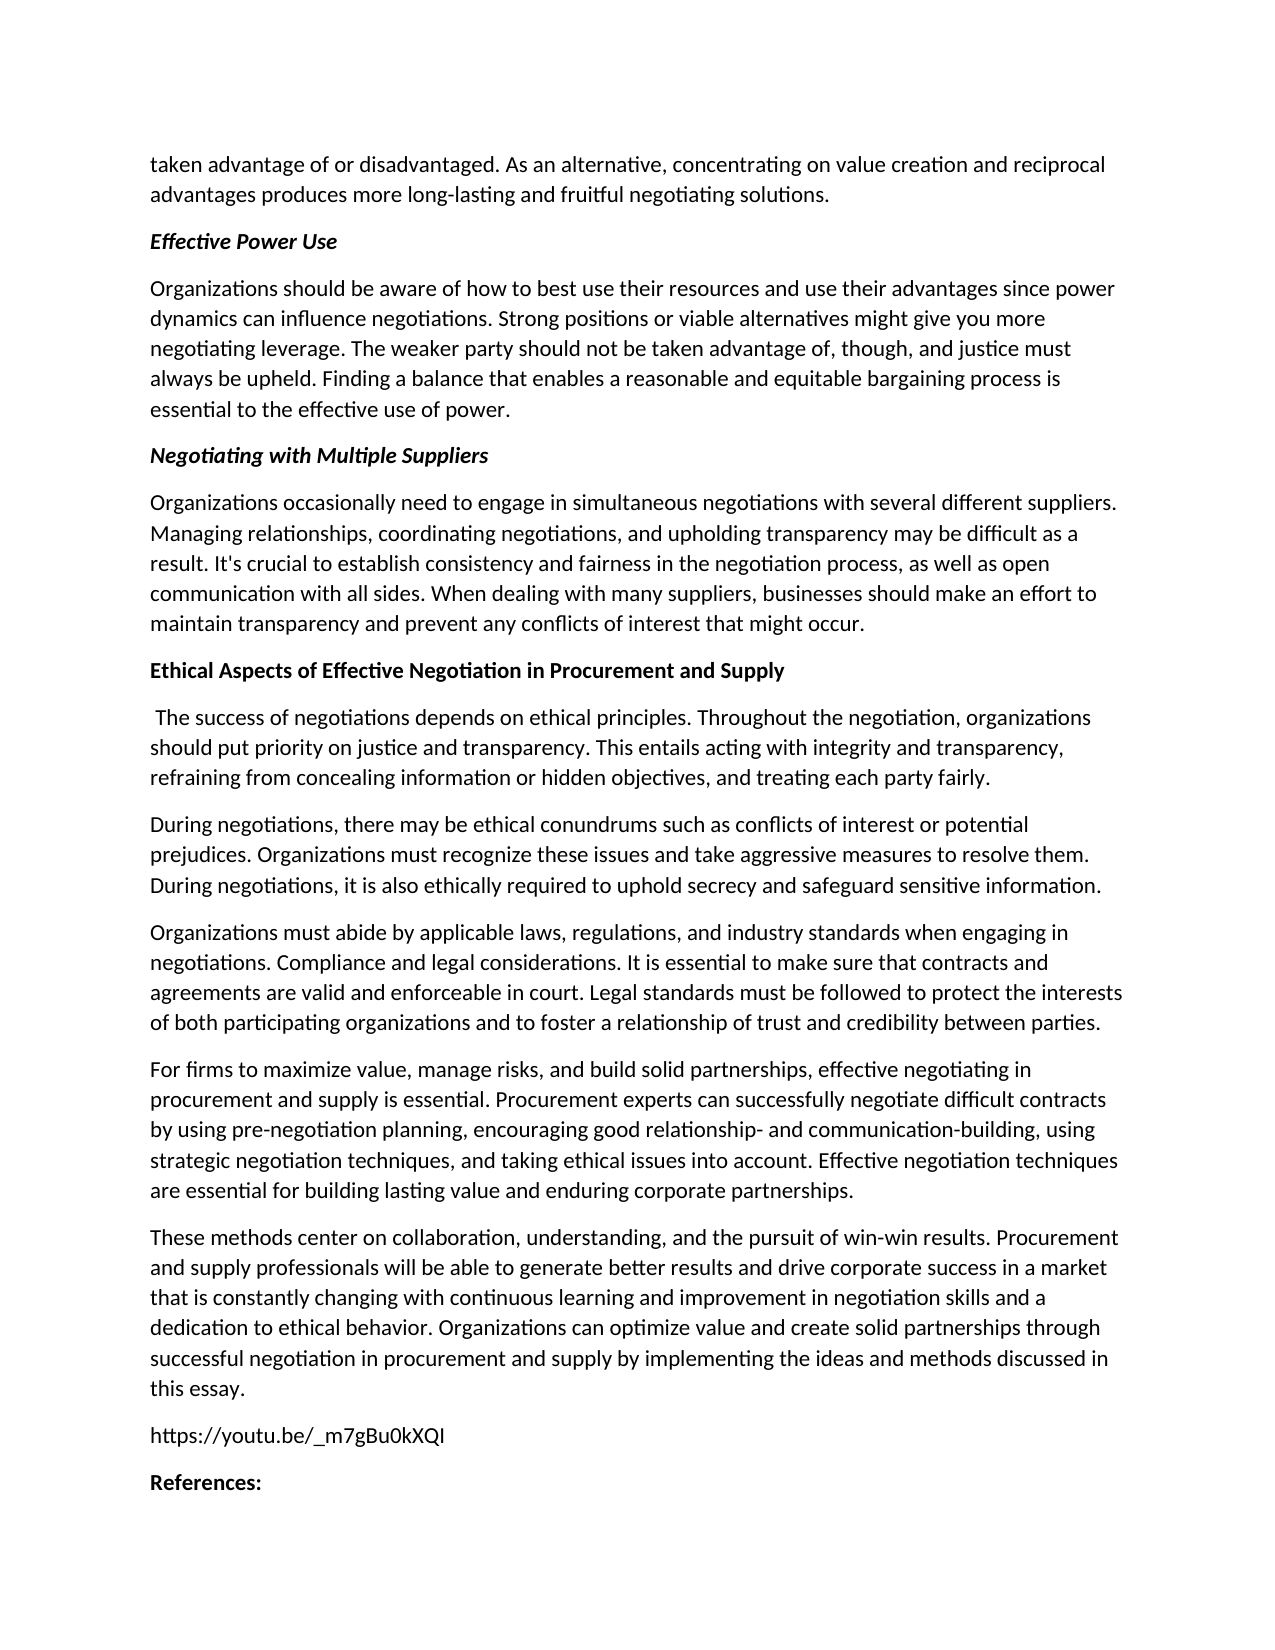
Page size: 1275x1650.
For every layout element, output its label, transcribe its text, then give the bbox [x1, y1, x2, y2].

text For firms to maximize value, manage risks, and build solid partnerships, effective negotiating in procurement and supply is essential. Procurement experts can successfully negotiate difficult contracts by using pre-negotiation planning, encouraging good relationship- and communication-building, using strategic negotiation techniques, and taking ethical issues into account. Effective negotiation techniques are essential for building lasting value and enduring corporate partnerships. [150, 1055, 1125, 1204]
text Ethical Aspects of Effective Negotiation in Procurement and Supply [150, 656, 1125, 684]
text https://youtu.be/_m7gBu0kXQI [150, 1421, 1125, 1449]
text References: [150, 1468, 1125, 1496]
text Organizations must abide by applicable laws, regulations, and industry standards when engaging in negotiations. Compliance and legal considerations. It is essential to make sure that contracts and agreements are valid and enforceable in court. Legal standards must be followed to protect the interests of both participating organizations and to foster a relationship of trust and credibility between parties. [150, 918, 1125, 1036]
text Effective Power Use [150, 227, 1125, 255]
text Organizations should be aware of how to best use their resources and use their advantages since power dynamics can influence negotiations. Strong positions or viable alternatives might give you more negotiating leverage. The weaker party should not be taken advantage of, though, and justice must always be upheld. Finding a balance that enables a reasonable and equitable bargaining process is essential to the effective use of power. [150, 274, 1125, 423]
text During negotiations, there may be ethical conundrums such as conflicts of interest or potential prejudices. Organizations must recognize these issues and take aggressive measures to resolve them. During negotiations, it is also ethically required to uphold secrecy and safeguard sensitive information. [150, 810, 1125, 899]
text The success of negotiations depends on ethical principles. Throughout the negotiation, organizations should put priority on justice and transparency. This entails acting with integrity and transparency, refraining from concealing information or hidden objectives, and treating each party fairly. [150, 703, 1125, 792]
text These methods center on collaboration, understanding, and the pursuit of win-win results. Procurement and supply professionals will be able to generate better results and drive corporate success in a market that is constantly changing with continuous learning and improvement in negotiation skills and a dedication to ethical behavior. Organizations can optimize value and create solid partnerships through successful negotiation in procurement and supply by implementing the ideas and methods discussed in this essay. [150, 1223, 1125, 1402]
text Organizations occasionally need to engage in simultaneous negotiations with several different suppliers. Managing relationships, coordinating negotiations, and upholding transparency may be difficult as a result. It's crucial to establish consistency and fairness in the negotiation process, as well as open communication with all sides. When dealing with many suppliers, businesses should make an effort to maintain transparency and prevent any conflicts of interest that might occur. [150, 488, 1125, 637]
text Negotiating with Multiple Suppliers [150, 442, 1125, 470]
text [150, 150, 1125, 208]
